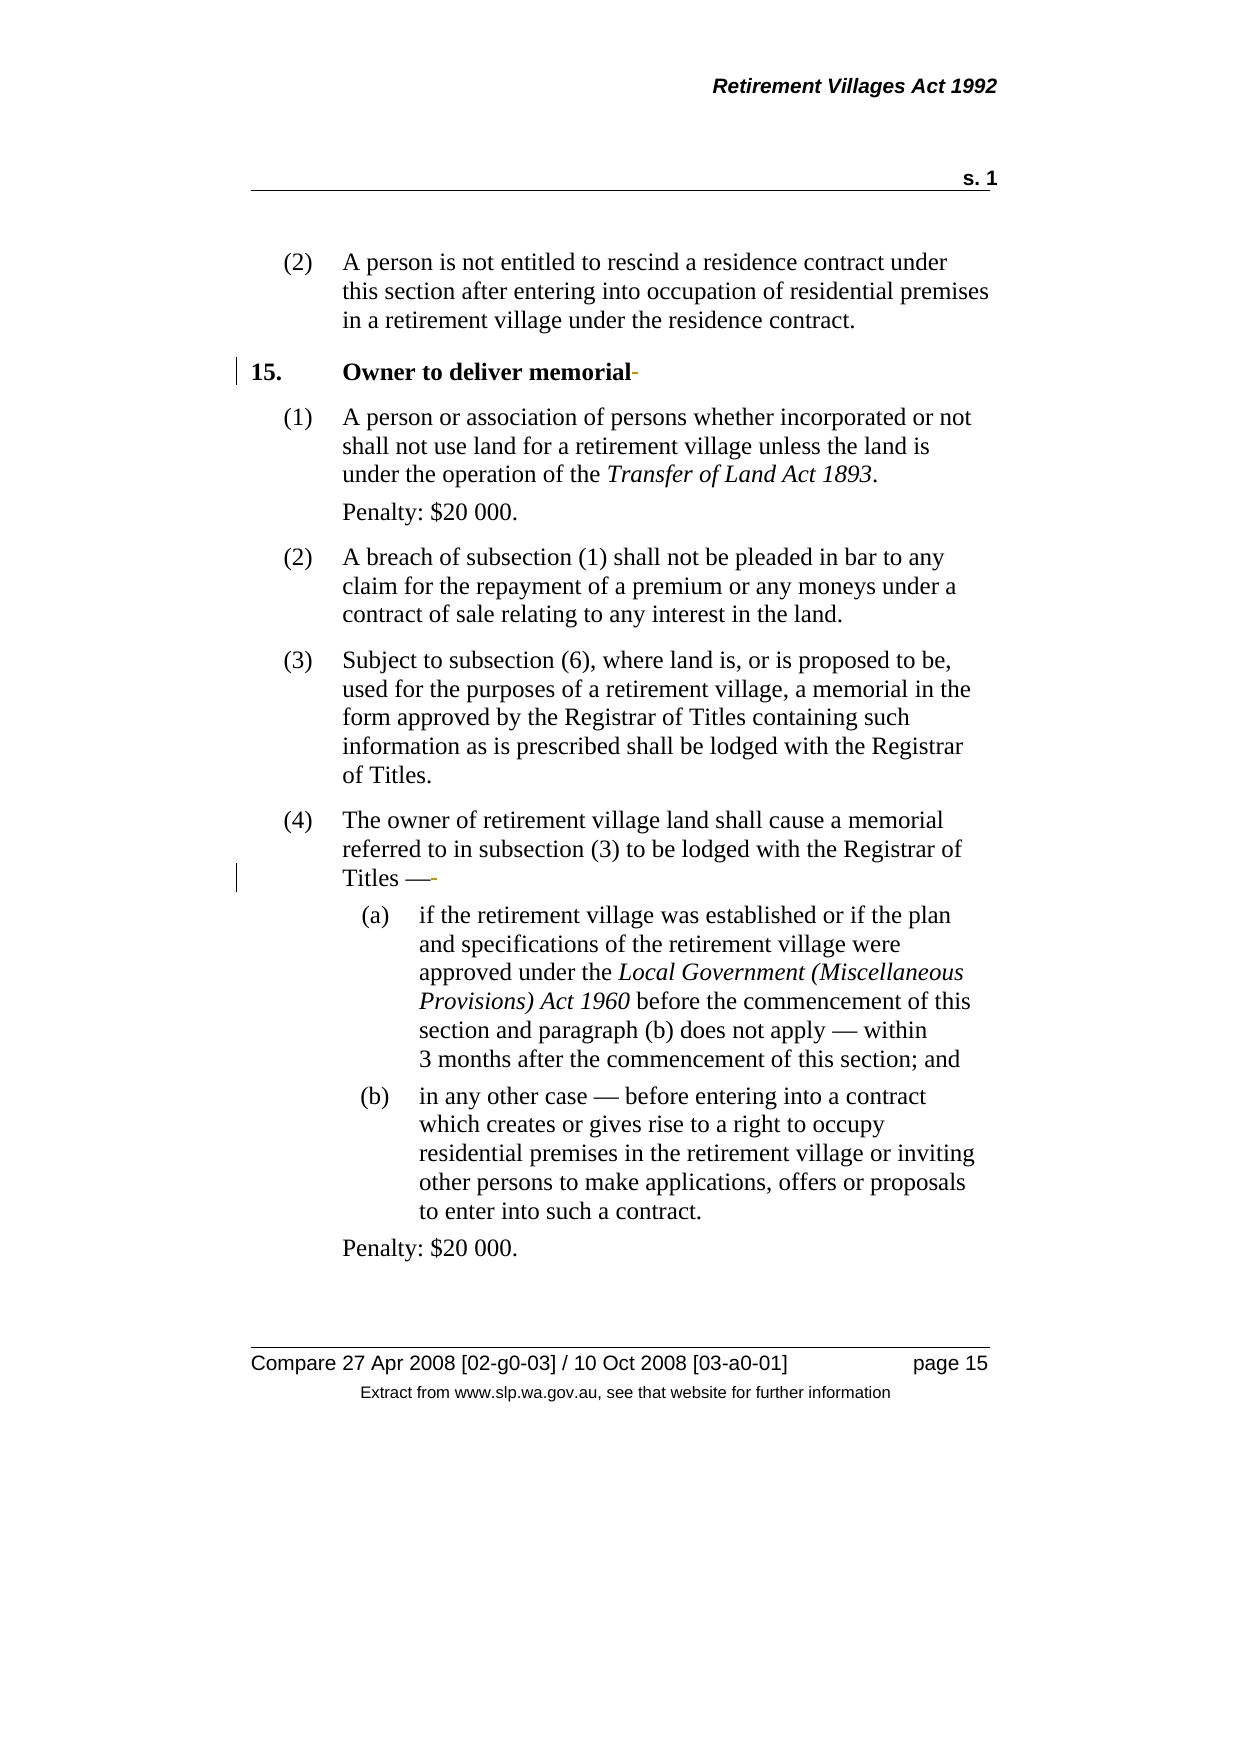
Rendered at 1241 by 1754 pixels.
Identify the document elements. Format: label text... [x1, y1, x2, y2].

text (1) A person or association of persons whether incorporated or not shall not use land for a retirement village unless the land is under the operation of the Transfer of Land Act 1893. [251, 402, 990, 488]
text (2) A person is not entitled to rescind a residence contract under this section after entering into occupation of residential premises in a retirement village under the residence contract. [251, 247, 990, 334]
text (3) Subject to subsection (6), where land is, or is proposed to be, used for the purposes of a retirement village, a memorial in the form approved by the Registrar of Titles containing such information as is prescribed shall be lodged with the Registrar of Titles. [251, 645, 990, 789]
text (4) The owner of retirement village land shall cause a memorial referred to in subsection (3) to be lodged with the Registrar of Titles — [251, 805, 990, 892]
text Penalty: $20 000. [251, 1233, 990, 1262]
text (2) A breach of subsection (1) shall not be pleaded in bar to any claim for the repayment of a premium or any moneys under a contract of sale relating to any interest in the land. [251, 542, 990, 628]
text (b) in any other case — before entering into a contract which creates or gives rise to a right to occupy residential premises in the retirement village or inviting other persons to make applications, offers or proposals to enter into such a contract. [251, 1081, 990, 1224]
text (a) if the retirement village was established or if the plan and specifications of the retirement village were approved under the Local Government (Miscellaneous Provisions) Act 1960 before the commencement of this section and paragraph (b) does not apply — within 3 months after the commencement of this section; and [251, 900, 990, 1072]
text Penalty: $20 000. [251, 497, 990, 525]
subtitle 15. Owner to deliver memorial [251, 357, 990, 385]
